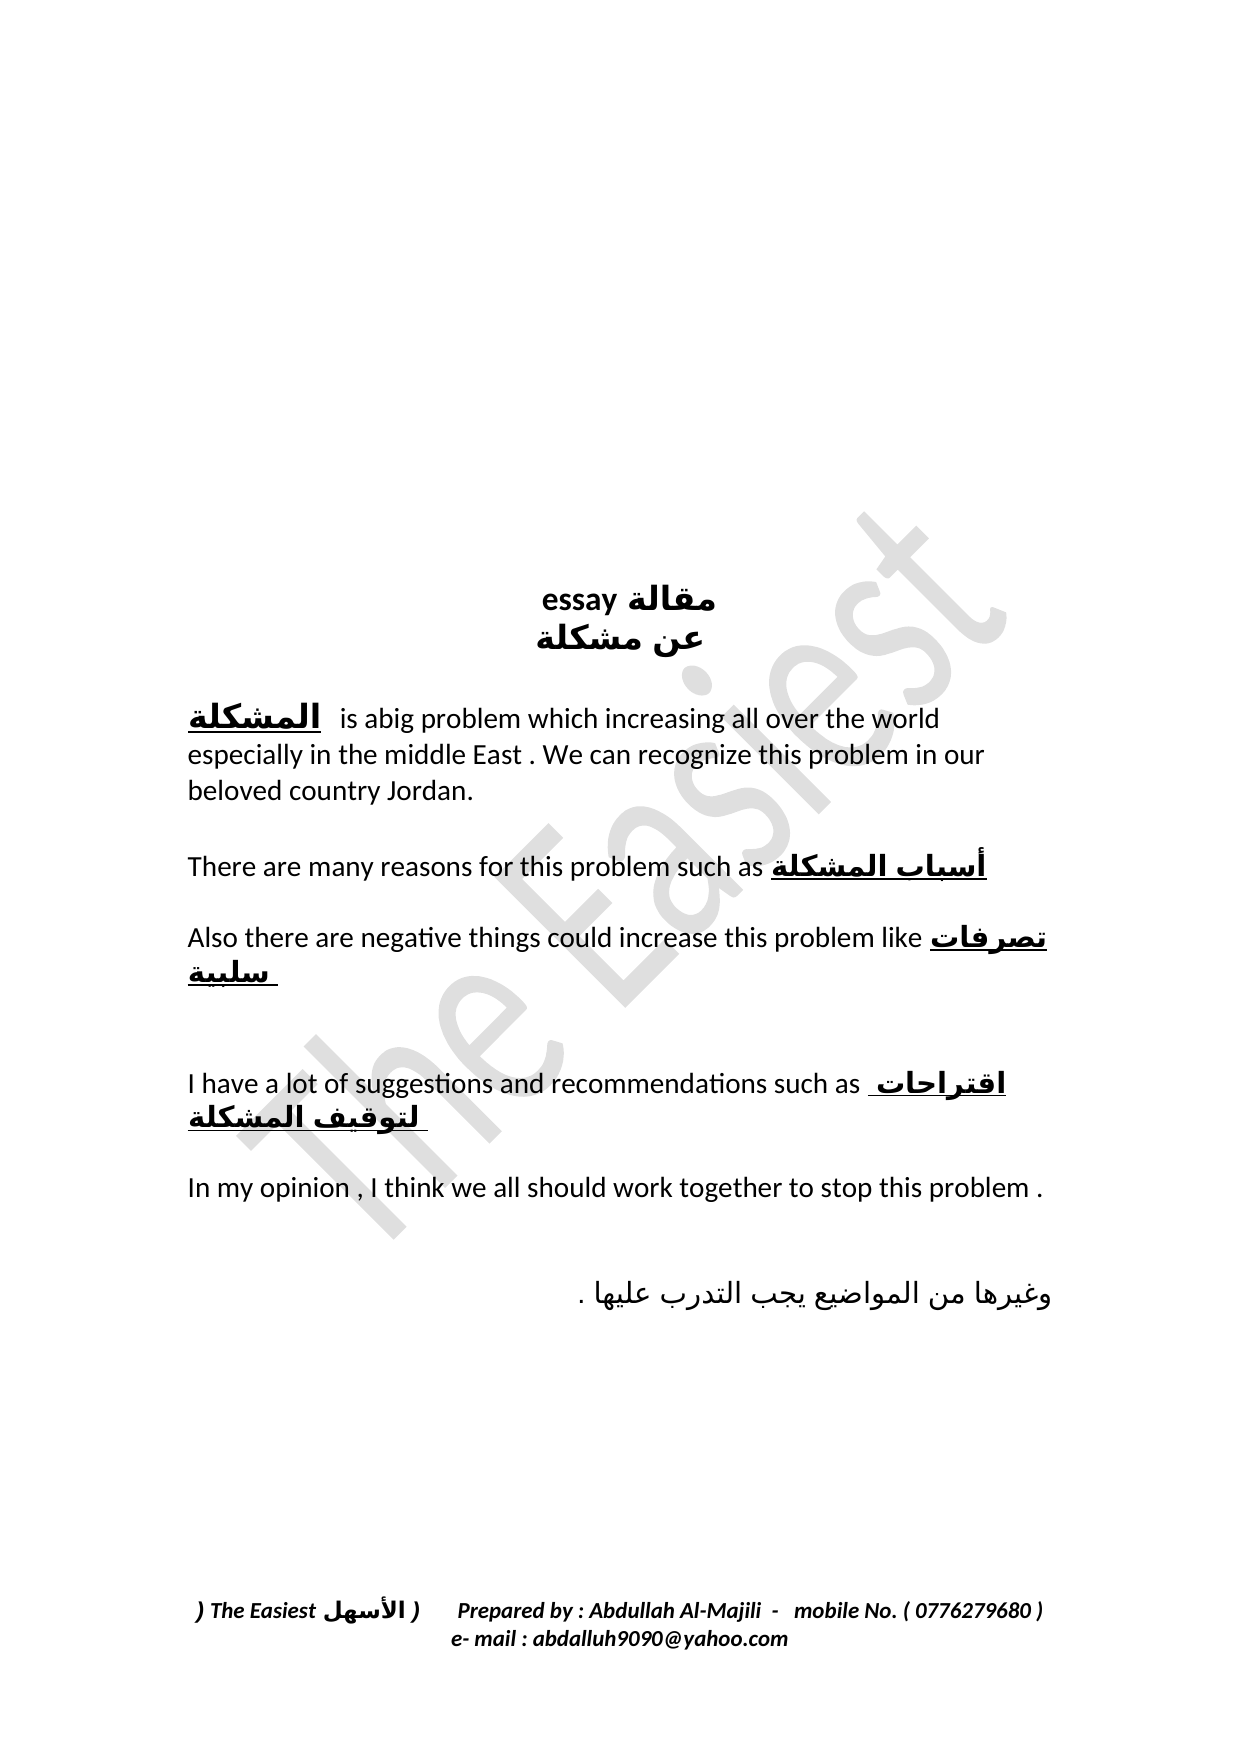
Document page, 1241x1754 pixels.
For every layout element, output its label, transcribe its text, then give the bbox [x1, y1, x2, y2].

list المشكلة is abig problem which increasing all over the world especially in the middle East . We can recognize this problem in our beloved country Jordan. [187, 697, 1053, 807]
list Also there are negative things could increase this problem like تصرفات سلبية [187, 919, 1053, 988]
list مقالة essay عن مشكلة [187, 577, 1053, 657]
list There are many reasons for this problem such as أسباب المشكلة [187, 848, 1053, 884]
list وغيرها من المواضيع يجب التدرب عليها . [187, 1276, 1053, 1310]
list I have a lot of suggestions and recommendations such as اقتراحات لتوقيف المشكلة [187, 1065, 1053, 1134]
list In my opinion , I think we all should work together to stop this problem . [187, 1169, 1053, 1205]
